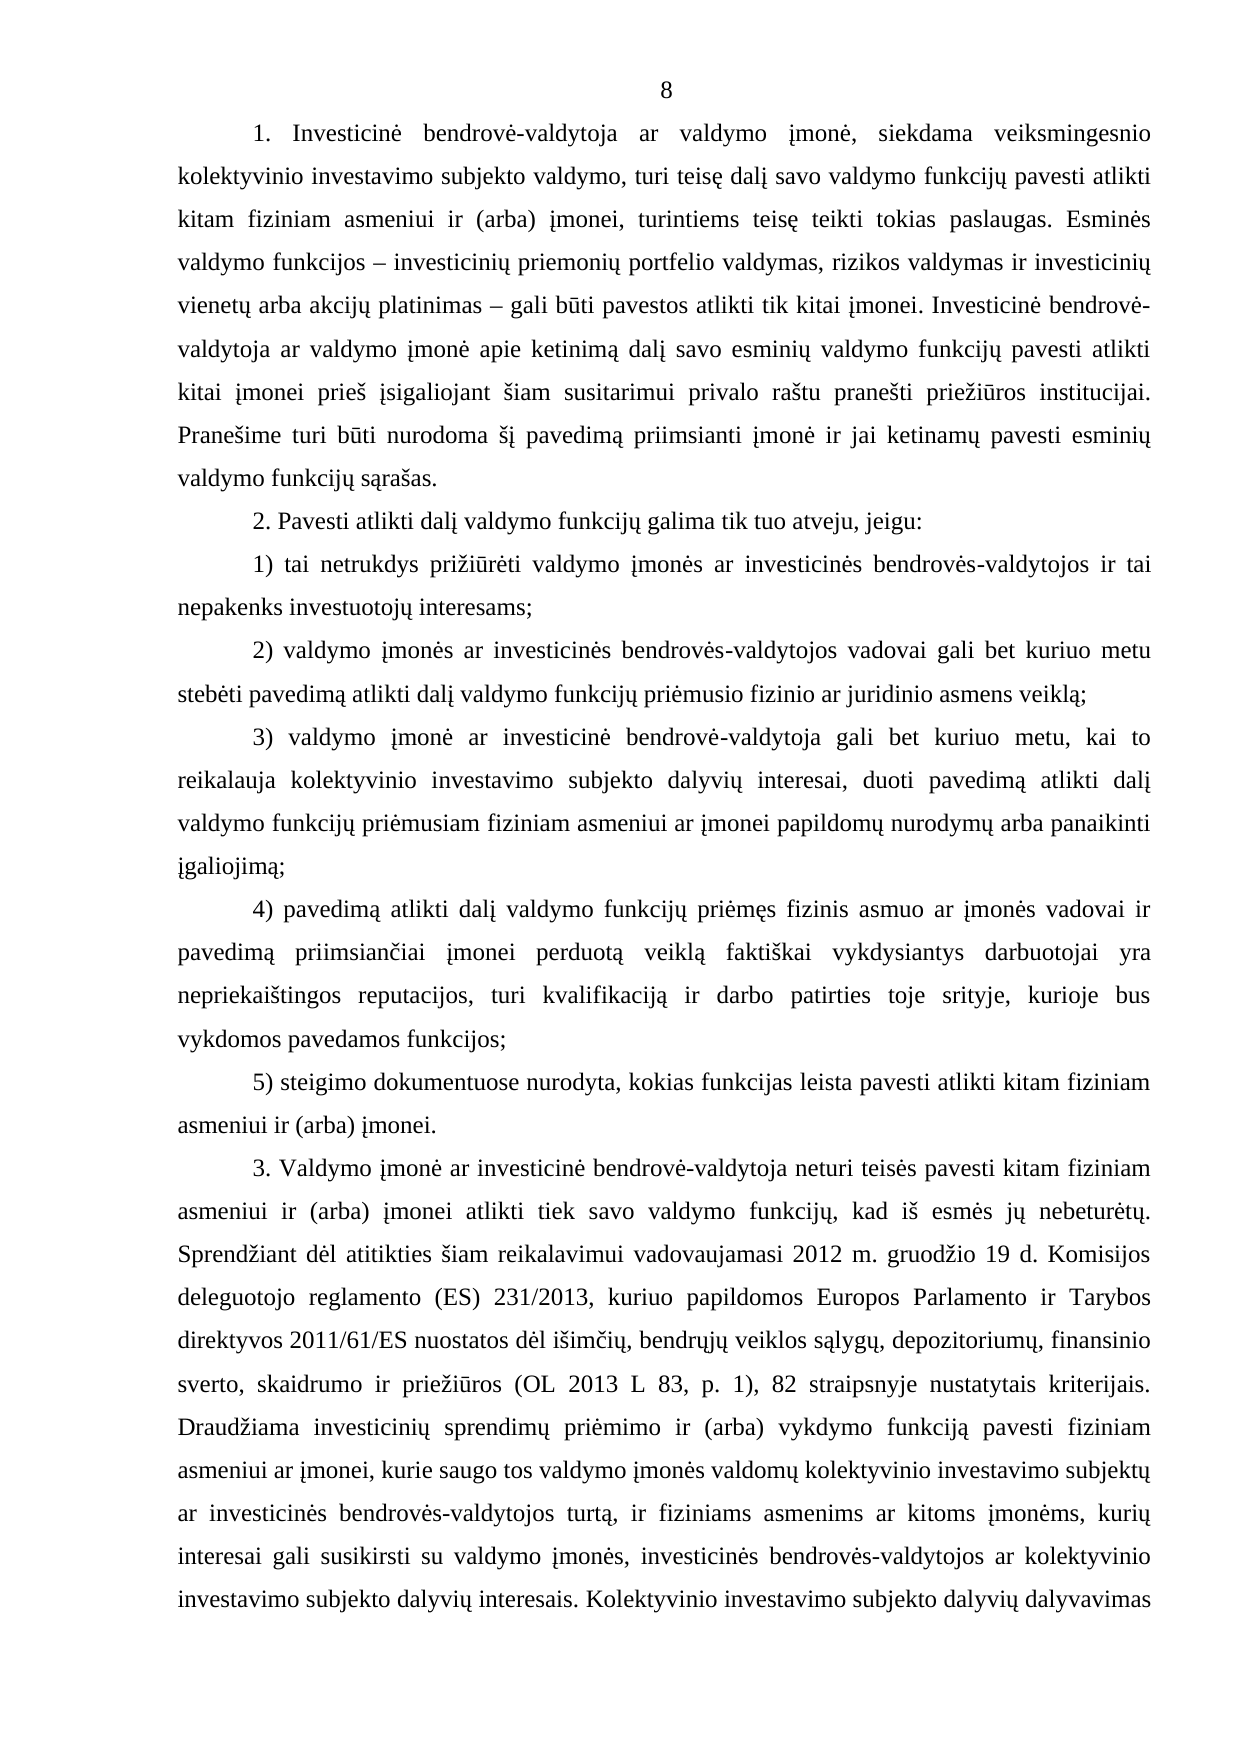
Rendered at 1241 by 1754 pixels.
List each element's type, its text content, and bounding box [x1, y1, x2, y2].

text 5) steigimo dokumentuose nurodyta, kokias funkcijas leista pavesti atlikti kitam fiziniam asmeniui ir (arba) įmonei. [177, 1067, 1152, 1139]
text 3) valdymo įmonė ar investicinė bendrovė-valdytoja gali bet kuriuo metu, kai to reikalauja kolektyvinio investavimo subjekto dalyvių interesai, duoti pavedimą atlikti dalį valdymo funkcijų priėmusiam fiziniam asmeniui ar įmonei papildomų nurodymų arba panaikinti įgaliojimą; [177, 722, 1152, 880]
text 2) valdymo įmonės ar investicinės bendrovės-valdytojos vadovai gali bet kuriuo metu stebėti pavedimą atlikti dalį valdymo funkcijų priėmusio fizinio ar juridinio asmens veiklą; [177, 636, 1152, 707]
text 1. Investicinė bendrovė-valdytoja ar valdymo įmonė, siekdama veiksmingesnio kolektyvinio investavimo subjekto valdymo, turi teisę dalį savo valdymo funkcijų pavesti atlikti kitam fiziniam asmeniui ir (arba) įmonei, turintiems teisę teikti tokias paslaugas. Esminės valdymo funkcijos – investicinių priemonių portfelio valdymas, rizikos valdymas ir investicinių vienetų arba akcijų platinimas – gali būti pavestos atlikti tik kitai įmonei. Investicinė bendrovė-valdytoja ar valdymo įmonė apie ketinimą dalį savo esminių valdymo funkcijų pavesti atlikti kitai įmonei prieš įsigaliojant šiam susitarimui privalo raštu pranešti priežiūros institucijai. Pranešime turi būti nurodoma šį pavedimą priimsianti įmonė ir jai ketinamų pavesti esminių valdymo funkcijų sąrašas. [177, 118, 1152, 492]
text 1) tai netrukdys prižiūrėti valdymo įmonės ar investicinės bendrovės-valdytojos ir tai nepakenks investuotojų interesams; [177, 549, 1152, 621]
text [177, 1153, 1152, 1613]
text 2. Pavesti atlikti dalį valdymo funkcijų galima tik tuo atveju, jeigu: [177, 506, 1152, 535]
text 4) pavedimą atlikti dalį valdymo funkcijų priėmęs fizinis asmuo ar įmonės vadovai ir pavedimą priimsiančiai įmonei perduotą veiklą faktiškai vykdysiantys darbuotojai yra nepriekaištingos reputacijos, turi kvalifikaciją ir darbo patirties toje srityje, kurioje bus vykdomos pavedamos funkcijos; [177, 894, 1152, 1052]
